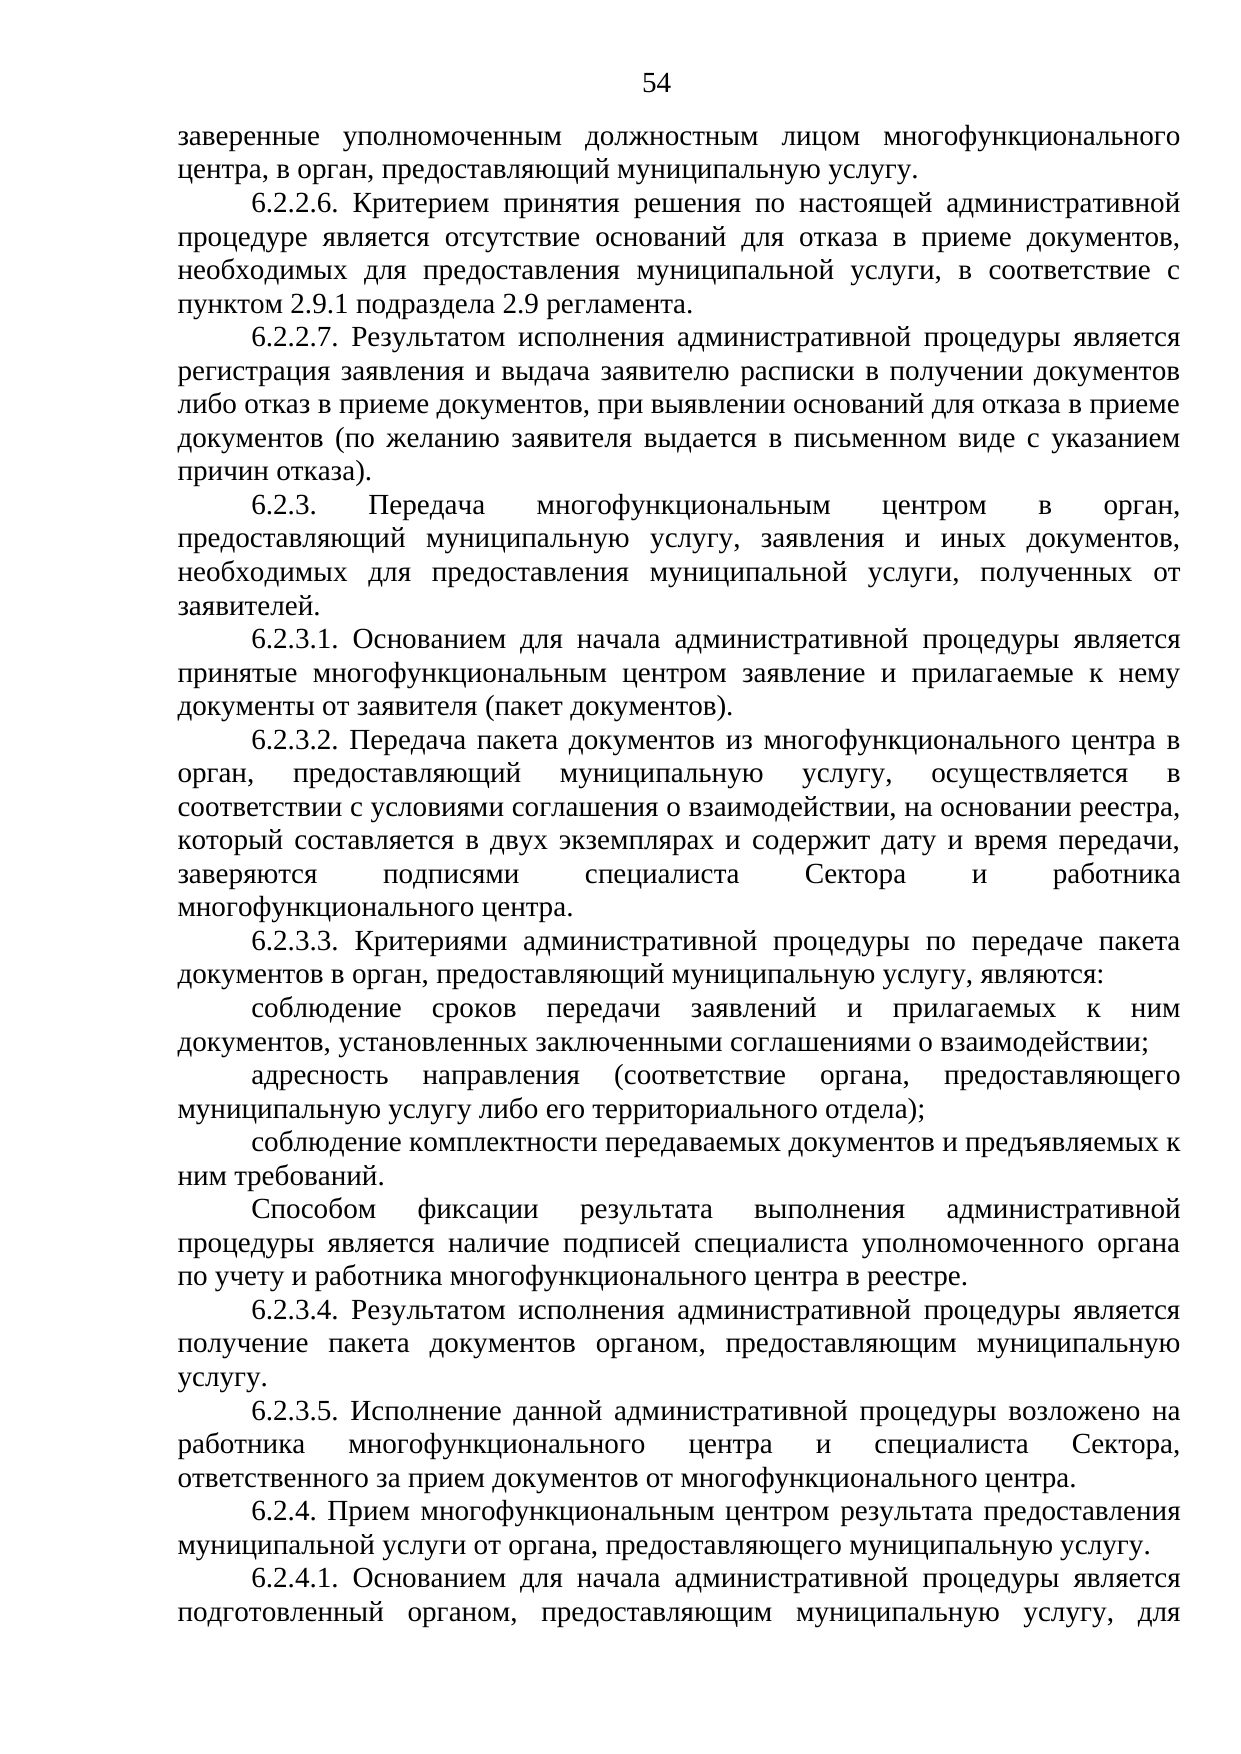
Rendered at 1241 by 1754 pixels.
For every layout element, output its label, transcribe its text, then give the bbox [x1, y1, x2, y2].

text соблюдение сроков передачи заявлений и прилагаемых к ним документов, установленных заключенными соглашениями о взаимодействии; [177, 990, 1181, 1057]
text 6.2.2.6. Критерием принятия решения по настоящей административной процедуре является отсутствие оснований для отказа в приеме документов, необходимых для предоставления муниципальной услуги, в соответствие с пунктом 2.9.1 подраздела 2.9 регламента. [177, 185, 1181, 319]
text 6.2.3.4. Результатом исполнения административной процедуры является получение пакета документов органом, предоставляющим муниципальную услугу. [177, 1292, 1181, 1393]
text 6.2.3.1. Основанием для начала административной процедуры является принятые многофункциональным центром заявление и прилагаемые к нему документы от заявителя (пакет документов). [177, 621, 1181, 722]
text 6.2.2.7. Результатом исполнения административной процедуры является регистрация заявления и выдача заявителю расписки в получении документов либо отказ в приеме документов, при выявлении оснований для отказа в приеме документов (по желанию заявителя выдается в письменном виде с указанием причин отказа). [177, 319, 1181, 487]
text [177, 118, 1181, 185]
text соблюдение комплектности передаваемых документов и предъявляемых к ним требований. [177, 1124, 1181, 1191]
text 6.2.3.5. Исполнение данной административной процедуры возложено на работника многофункционального центра и специалиста Сектора, ответственного за прием документов от многофункционального центра. [177, 1393, 1181, 1493]
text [177, 1560, 1181, 1627]
text 6.2.4. Прием многофункциональным центром результата предоставления муниципальной услуги от органа, предоставляющего муниципальную услугу. [177, 1493, 1181, 1560]
text 6.2.3.2. Передача пакета документов из многофункционального центра в орган, предоставляющий муниципальную услугу, осуществляется в соответствии с условиями соглашения о взаимодействии, на основании реестра, который составляется в двух экземплярах и содержит дату и время передачи, заверяются подписями специалиста Сектора и работника многофункционального центра. [177, 722, 1181, 923]
text 6.2.3.3. Критериями административной процедуры по передаче пакета документов в орган, предоставляющий муниципальную услугу, являются: [177, 923, 1181, 990]
text 6.2.3. Передача многофункциональным центром в орган, предоставляющий муниципальную услугу, заявления и иных документов, необходимых для предоставления муниципальной услуги, полученных от заявителей. [177, 487, 1181, 621]
text Способом фиксации результата выполнения административной процедуры является наличие подписей специалиста уполномоченного органа по учету и работника многофункционального центра в реестре. [177, 1191, 1181, 1292]
text адресность направления (соответствие органа, предоставляющего муниципальную услугу либо его территориального отдела); [177, 1057, 1181, 1124]
